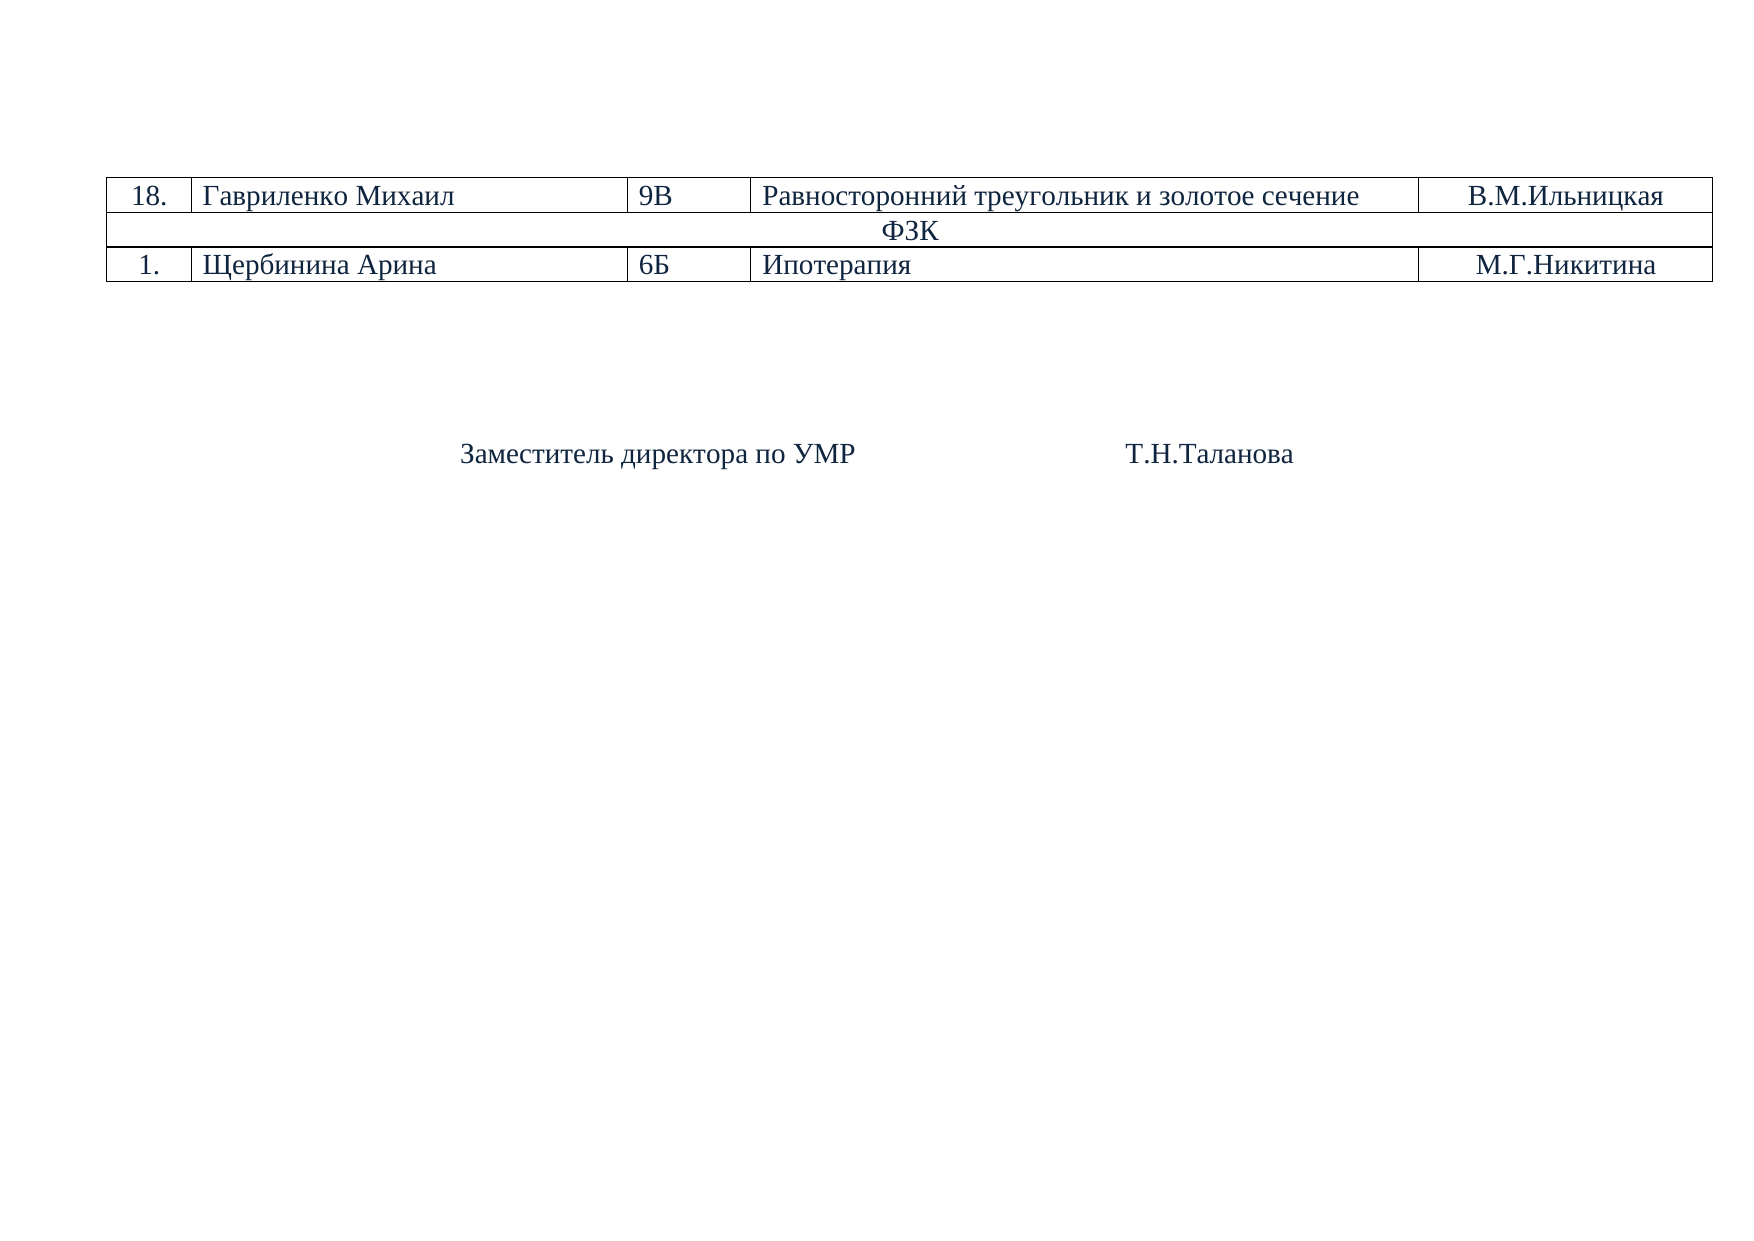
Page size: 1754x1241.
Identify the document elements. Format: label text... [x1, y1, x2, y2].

table_cell Равносторонний треугольник и золотое сечение [751, 178, 1418, 212]
table_cell Ипотерапия [751, 248, 1418, 281]
table_cell Щербинина Арина [192, 248, 627, 281]
table_cell М.Г.Никитина [1419, 248, 1712, 281]
table_cell 1. [107, 248, 191, 281]
table_cell В.М.Ильницкая [1419, 178, 1712, 212]
table_cell 6Б [628, 248, 750, 281]
table_cell 18. [107, 178, 191, 212]
table_cell ФЗК [107, 213, 1712, 246]
table_cell 9В [628, 178, 750, 212]
table_cell Гавриленко Михаил [192, 178, 627, 212]
text Заместитель директора по УМР Т.Н.Таланова [118, 436, 1636, 470]
